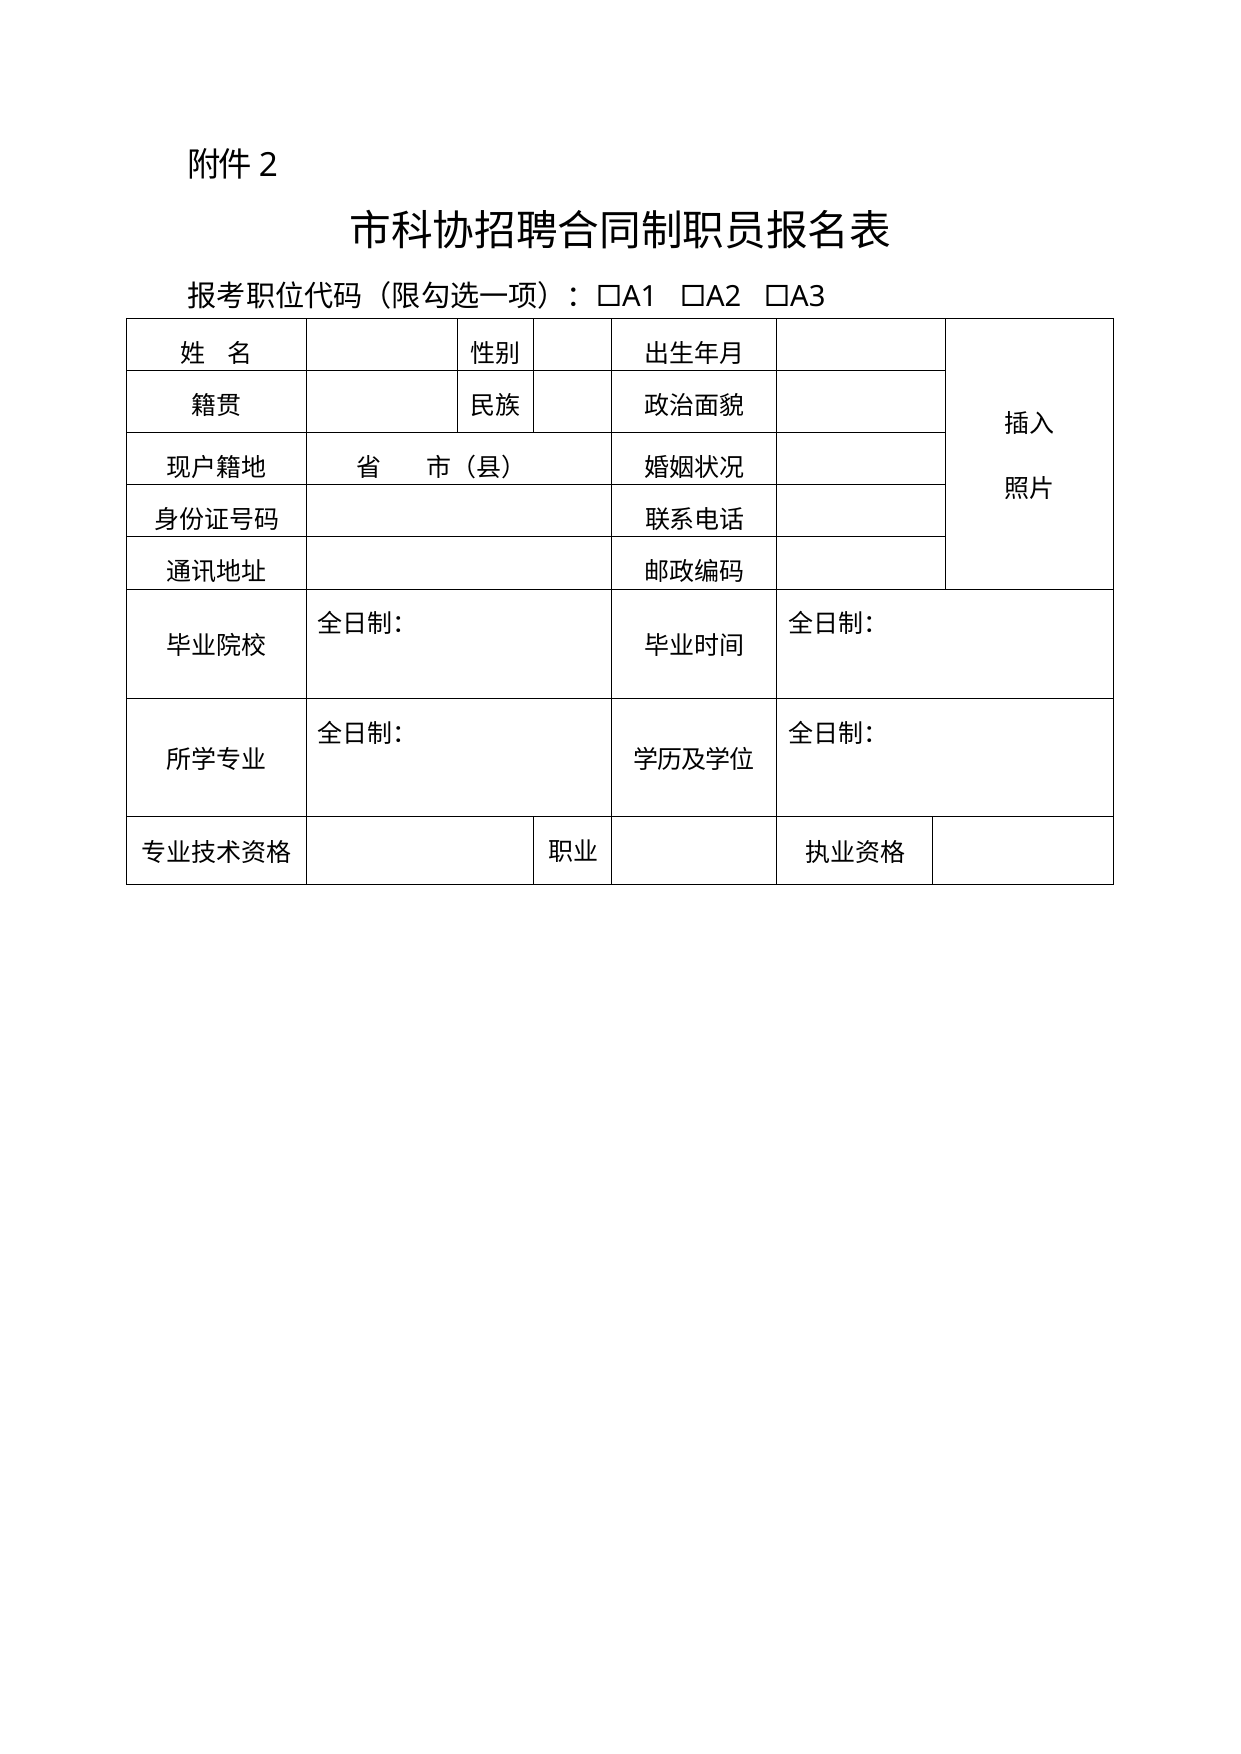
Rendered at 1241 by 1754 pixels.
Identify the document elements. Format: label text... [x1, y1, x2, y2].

table_cell [307, 485, 611, 536]
table_cell [777, 537, 945, 588]
table_cell 政治面貌 （入党时间） [612, 371, 776, 432]
table_cell [933, 817, 1113, 883]
table_cell 学历及学位 [612, 699, 776, 816]
table_cell 全日制： 在职： [777, 590, 1113, 698]
table_cell [307, 537, 611, 588]
table_cell [534, 371, 611, 432]
table_cell 通讯地址 [127, 537, 306, 588]
table_cell [612, 817, 776, 883]
table_cell 全日制： 在职： [307, 699, 611, 816]
table_cell 邮政编码 [612, 537, 776, 588]
table_cell 籍贯 [127, 371, 306, 432]
table_header 性别 [458, 319, 533, 370]
table_cell 身份证号码 [127, 485, 306, 536]
table_cell 现户籍地 [127, 433, 306, 484]
table_cell 联系电话 [612, 485, 776, 536]
table_cell 民族 [458, 371, 533, 432]
table_cell 专业技术资格 [127, 817, 306, 883]
table_cell 职业资格 [534, 817, 611, 883]
table_cell 毕业时间 [612, 590, 776, 698]
table_cell 婚姻状况 [612, 433, 776, 484]
text 附件2 [187, 129, 1053, 194]
table_cell 毕业院校 [127, 590, 306, 698]
table_cell 执业资格 [777, 817, 932, 883]
table_cell 省 市（县） [307, 433, 611, 484]
text 市科协招聘合同制职员报名表 [187, 194, 1053, 259]
table_cell 所学专业 [127, 699, 306, 816]
table_cell 全日制： 在职： [307, 590, 611, 698]
text 报考职位代码（限勾选一项）：A1 A2 A3 [187, 259, 1053, 318]
table_cell [777, 433, 945, 484]
table_cell 全日制： 在职： [777, 699, 1113, 816]
table_header [307, 319, 457, 370]
table_header 插入 照片 [946, 319, 1113, 588]
table_cell [777, 371, 945, 432]
table_cell [307, 371, 457, 432]
table_cell [307, 817, 533, 883]
table_header [534, 319, 611, 370]
table_cell [777, 485, 945, 536]
table_header 出生年月 [612, 319, 776, 370]
table_header 姓 名 [127, 319, 306, 370]
table_header [777, 319, 945, 370]
